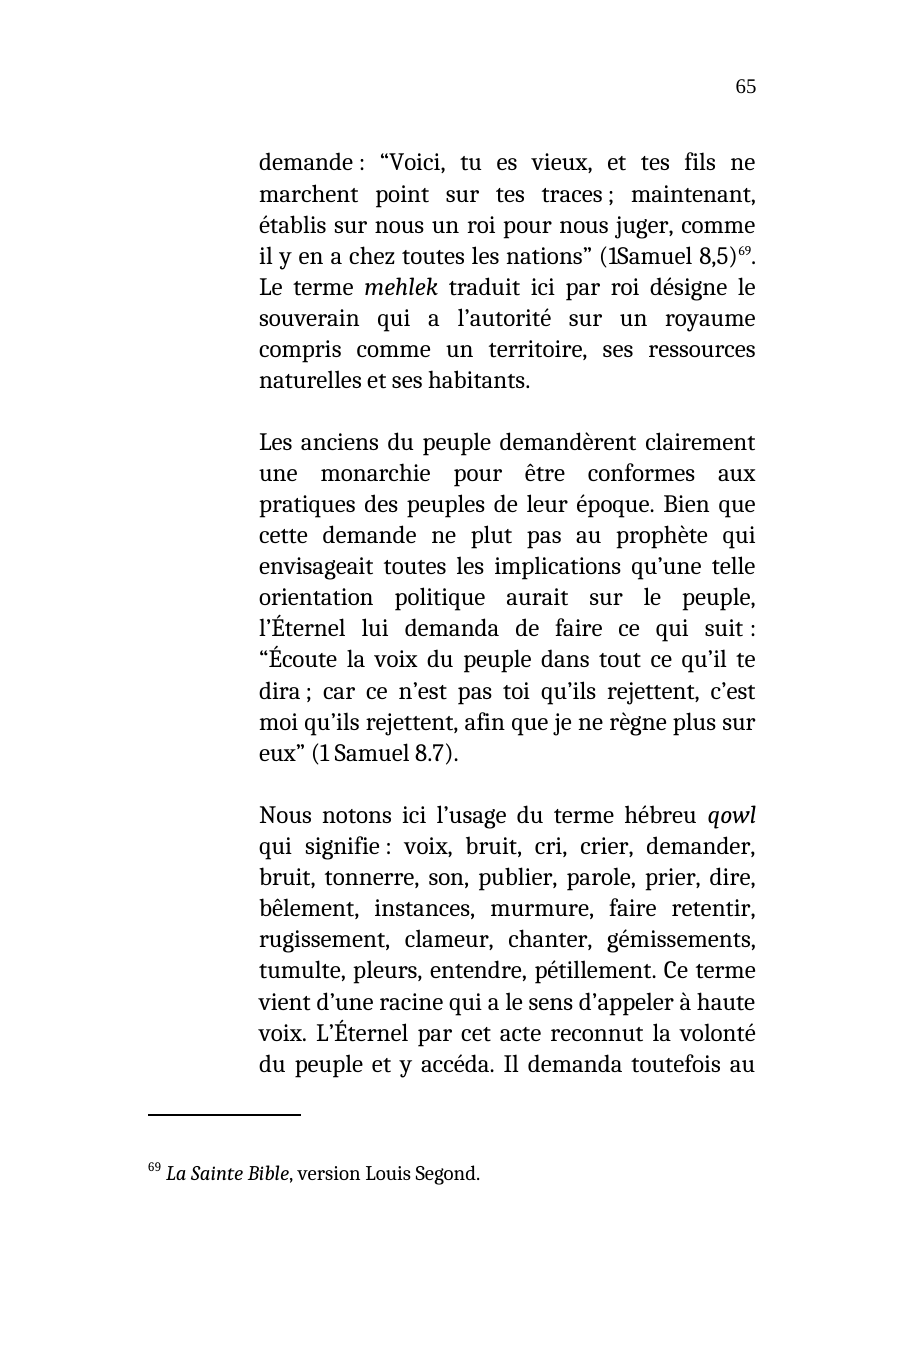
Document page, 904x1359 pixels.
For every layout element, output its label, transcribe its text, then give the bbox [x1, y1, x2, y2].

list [259, 801, 756, 1078]
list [221, 148, 756, 394]
list Les anciens du peuple demandèrent clairement une monarchie pour être conformes aux pratiques des peuples de leur époque. Bien que cette demande ne plut pas au prophète qui envisageait toutes les implications qu’une telle orientation politique aurait sur le peuple, l’Éternel lui demanda de faire ce qui suit : “Écoute la voix du peuple dans tout ce qu’il te dira ; car ce n’est pas toi qu’ils rejettent, c’est moi qu’ils rejettent, afin que je ne règne plus sur eux” (1 Samuel 8.7). [259, 428, 756, 768]
